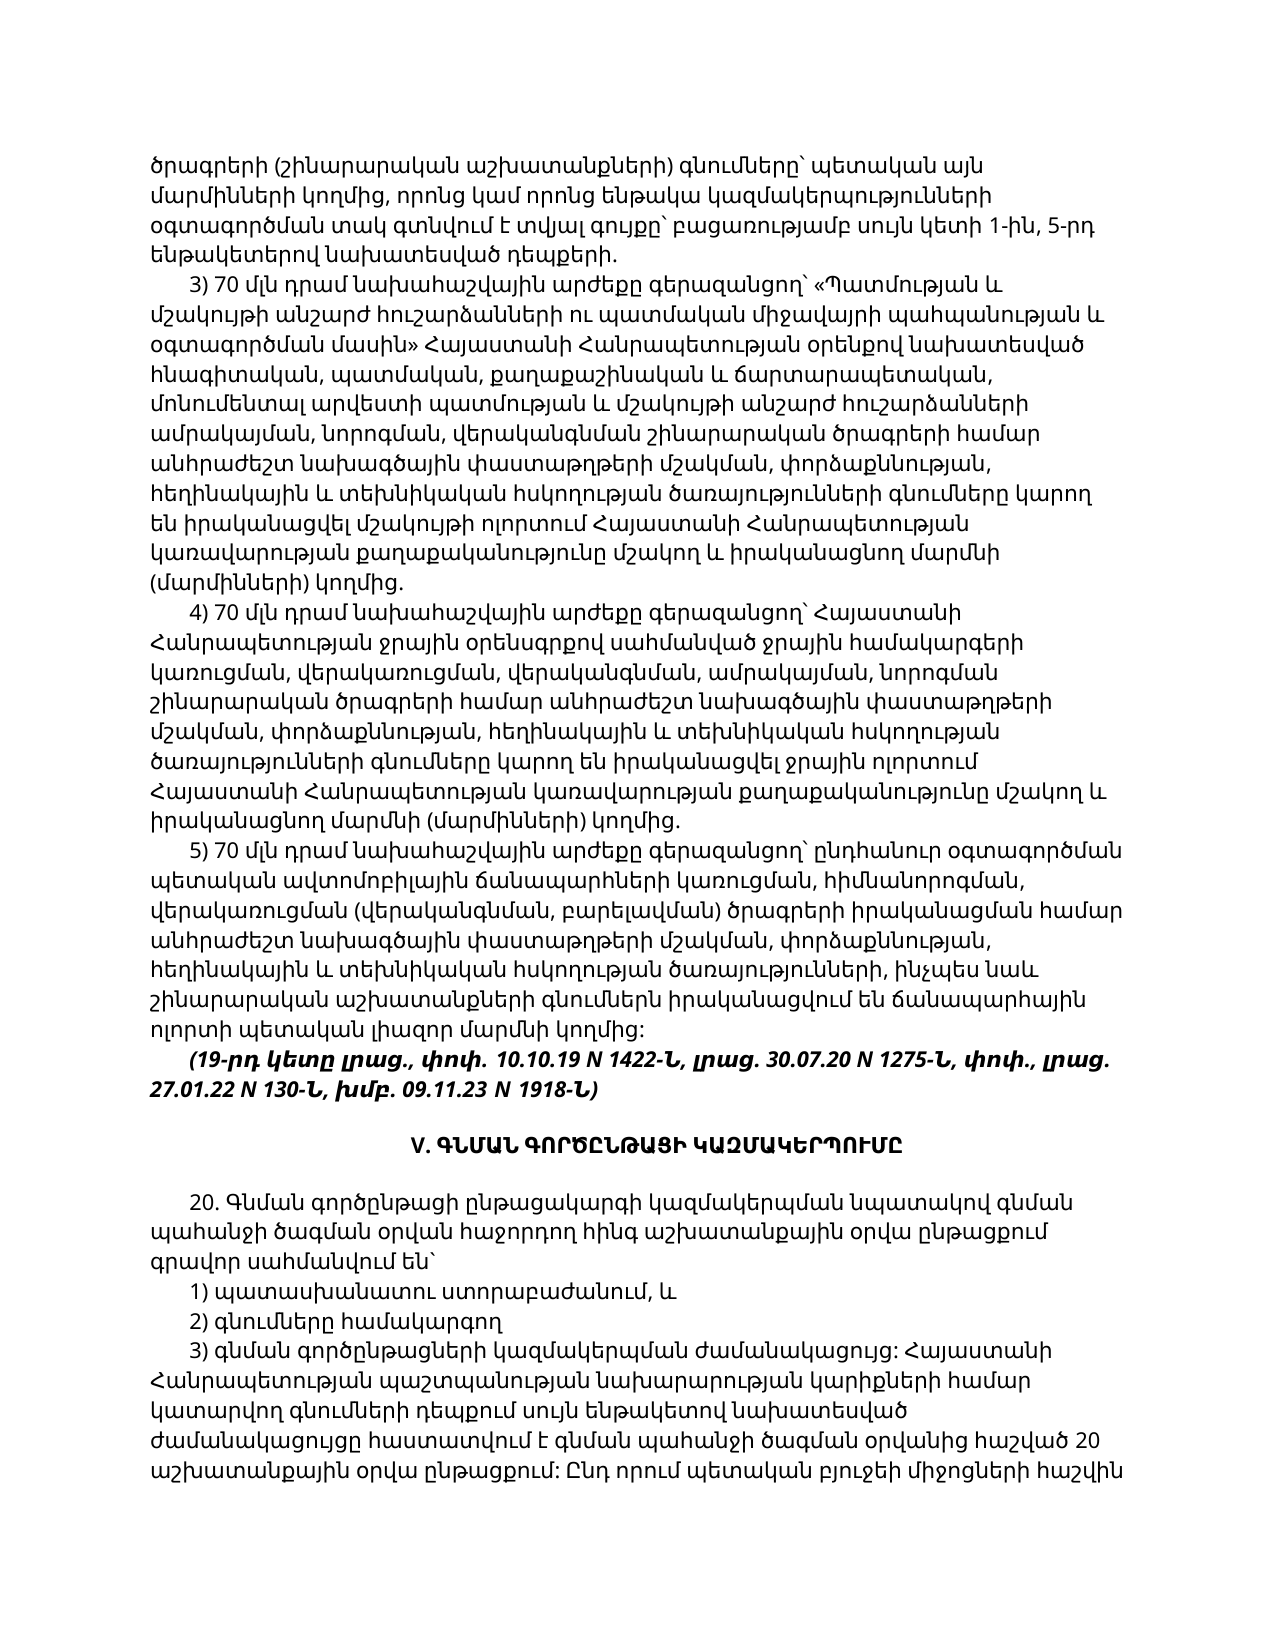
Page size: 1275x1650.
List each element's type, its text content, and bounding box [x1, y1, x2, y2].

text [150, 1335, 1125, 1484]
text 2) գնումները համակարգող [150, 1306, 1125, 1335]
text 1) պատասխանատու ստորաբաժանում, և [150, 1276, 1125, 1306]
text 20. Գնման գործընթացի ընթացակարգի կազմակերպման նպատակով գնման պահանջի ծագման օրվան հաջորդող հինգ աշխատանքային օրվա ընթացքում գրավոր սահմանվում են` [150, 1186, 1125, 1276]
text 3) 70 մլն դրամ նախահաշվային արժեքը գերազանցող՝ «Պատմության և մշակույթի անշարժ հուշարձանների ու պատմական միջավայրի պահպանության և օգտագործման մասին» Հայաստանի Հանրապետության օրենքով նախատեսված հնագիտական, պատմական, քաղաքաշինական և ճարտարապետական, մոնումենտալ արվեստի պատմության և մշակույթի անշարժ հուշարձանների ամրակայման, նորոգման, վերականգնման շինարարական ծրագրերի համար անհրաժեշտ նախագծային փաստաթղթերի մշակման, փորձաքննության, հեղինակային և տեխնիկական հսկողության ծառայությունների գնումները կարող են իրականացվել մշակույթի ոլորտում Հայաստանի Հանրապետության կառավարության քաղաքականությունը մշակող և իրականացնող մարմնի (մարմինների) կողմից. [150, 269, 1125, 597]
text 4) 70 մլն դրամ նախահաշվային արժեքը գերազանցող՝ Հայաստանի Հանրապետության ջրային օրենսգրքով սահմանված ջրային համակարգերի կառուցման, վերակառուցման, վերականգնման, ամրակայման, նորոգման շինարարական ծրագրերի համար անհրաժեշտ նախագծային փաստաթղթերի մշակման, փորձաքննության, հեղինակային և տեխնիկական հսկողության ծառայությունների գնումները կարող են իրականացվել ջրային ոլորտում Հայաստանի Հանրապետության կառավարության քաղաքականությունը մշակող և իրականացնող մարմնի (մարմինների) կողմից. [150, 597, 1125, 835]
text 5) 70 մլն դրամ նախահաշվային արժեքը գերազանցող՝ ընդհանուր օգտագործման պետական ավտոմոբիլային ճանապարհների կառուցման, հիմնանորոգման, վերակառուցման (վերականգնման, բարելավման) ծրագրերի իրականացման համար անհրաժեշտ նախագծային փաստաթղթերի մշակման, փորձաքննության, հեղինակային և տեխնիկական հսկողության ծառայությունների, ինչպես նաև շինարարական աշխատանքների գնումներն իրականացվում են ճանապարհային ոլորտի պետական լիազոր մարմնի կողմից: [150, 835, 1125, 1044]
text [150, 150, 1125, 269]
text V. ԳՆՄԱՆ ԳՈՐԾԸՆԹԱՑԻ ԿԱԶՄԱԿԵՐՊՈՒՄԸ [150, 1130, 1125, 1160]
text (19-րդ կետը լրաց., փոփ. 10.10.19 N 1422-Ն, լրաց. 30.07.20 N 1275-Ն, փոփ., լրաց. 27.01.22 N 130-Ն, խմբ. 09.11.23 N 1918-Ն) [150, 1044, 1125, 1103]
